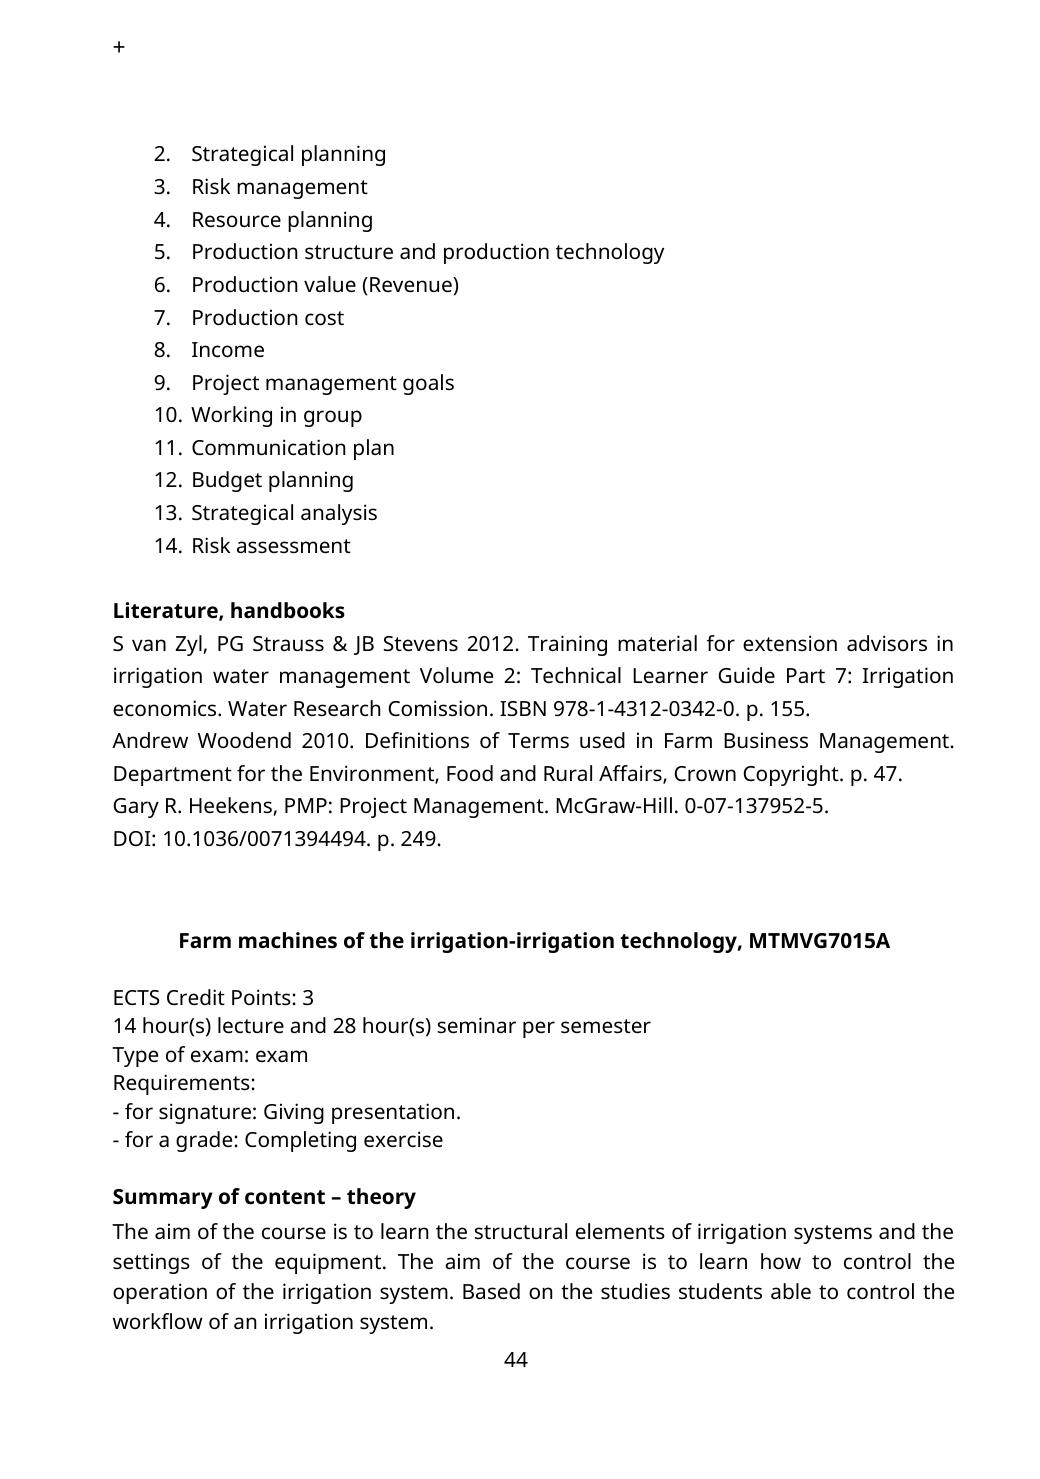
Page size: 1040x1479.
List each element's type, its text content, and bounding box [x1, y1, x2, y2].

list Project management goals [153, 368, 956, 396]
list Literature, handbooks [112, 596, 956, 624]
text Requirements: [112, 1068, 956, 1097]
list Risk management [153, 172, 956, 201]
list Gary R. Heekens, PMP: Project Management. McGraw-Hill. 0-07-137952-5. DOI: 10.1036/0071394494. p. 249. [112, 792, 956, 853]
text Andrew Woodend 2010. Definitions of Terms used in Farm Business Management. Department for the Environment, Food and Rural Affairs, Crown Copyright. p. 47. [112, 726, 956, 787]
list Strategical planning [153, 139, 956, 168]
text Type of exam: exam [112, 1040, 956, 1068]
list Risk assessment [153, 531, 956, 559]
list Resource planning [153, 205, 956, 233]
text - for signature: Giving presentation. [112, 1097, 956, 1125]
list Working in group [153, 400, 956, 429]
text 14 hour(s) lecture and 28 hour(s) seminar per semester [112, 1012, 956, 1040]
text ECTS Credit Points: 3 [112, 983, 956, 1012]
list Budget planning [153, 466, 956, 494]
text - for a grade: Completing exercise [112, 1125, 956, 1154]
list Production structure and production technology [153, 237, 956, 266]
list Income [153, 335, 956, 364]
text Summary of content – theory [112, 1182, 956, 1211]
list Strategical analysis [153, 498, 956, 527]
list Communication plan [153, 433, 956, 461]
list Production value (Revenue) [153, 270, 956, 298]
text Farm machines of the irrigation-irrigation technology, MTMVG7015A [112, 926, 956, 955]
text The aim of the course is to learn the structural elements of irrigation systems and the settings of the equipment. The aim of the course is to learn how to control the operation of the irrigation system. Based on the studies students able to control the workflow of an irrigation system. [112, 1217, 956, 1336]
text S van Zyl, PG Strauss & JB Stevens 2012. Training material for extension advisors in irrigation water management Volume 2: Technical Learner Guide Part 7: Irrigation economics. Water Research Comission. ISBN 978-1-4312-0342-0. p. 155. [112, 629, 956, 722]
list Production cost [153, 303, 956, 331]
